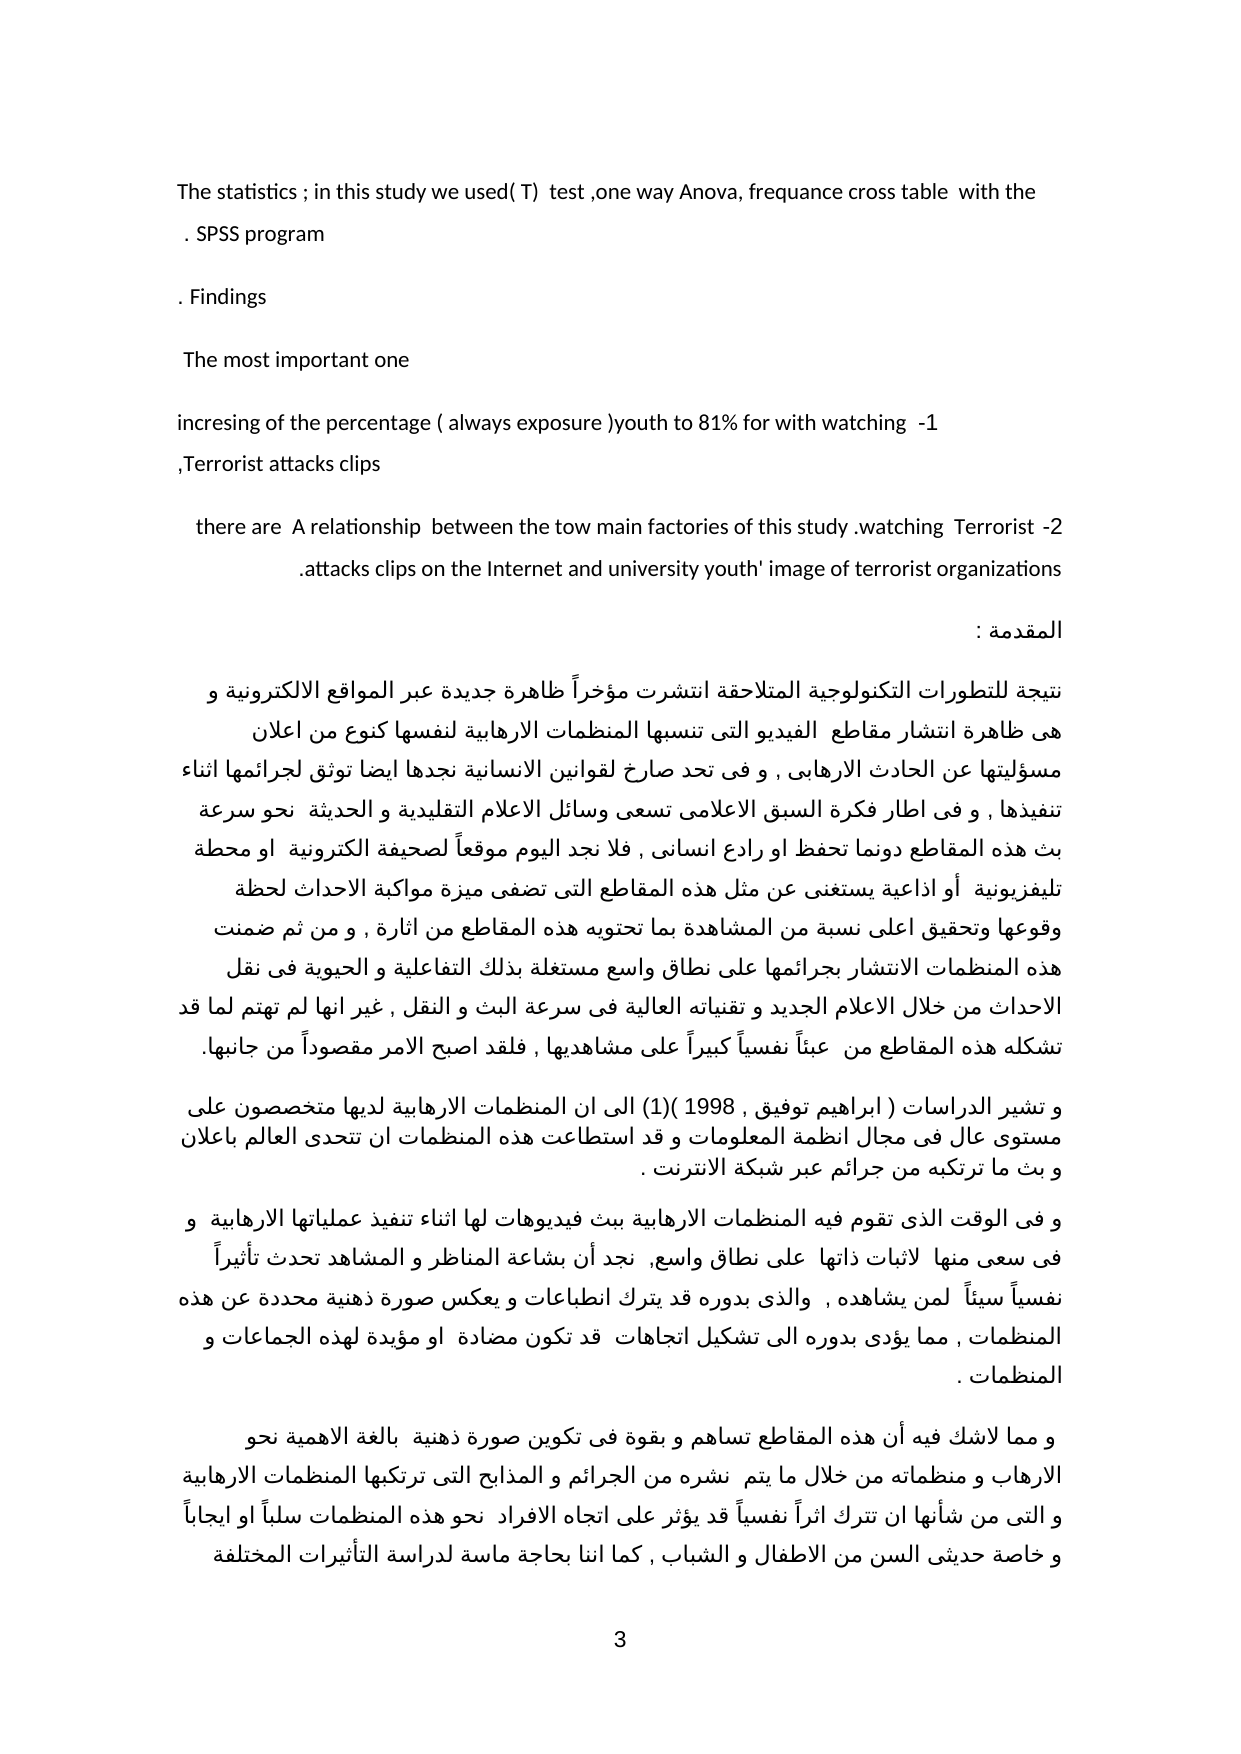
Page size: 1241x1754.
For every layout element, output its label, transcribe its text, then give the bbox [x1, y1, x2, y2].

list 1-incresing of the percentage ( always exposure )youth to 81% for with watching Terrorist attacks clips, [177, 408, 988, 478]
text نتيجة للتطورات التكنولوجية المتلاحقة انتشرت مؤخراً ظاهرة جديدة عبر المواقع الالكترونية و هى ظاهرة انتشار مقاطع الفيديو التى تنسبها المنظمات الارهابية لنفسها كنوع من اعلان مسؤليتها عن الحادث الارهابى , و فى تحد صارخ لقوانين الانسانية نجدها ايضا توثق لجرائمها اثناء تنفيذها , و فى اطار فكرة السبق الاعلامى تسعى وسائل الاعلام التقليدية و الحديثة نحو سرعة بث هذه المقاطع دونما تحفظ او رادع انسانى , فلا نجد اليوم موقعاً لصحيفة الكترونية او محطة تليفزيونية أو اذاعية يستغنى عن مثل هذه المقاطع التى تضفى ميزة مواكبة الاحداث لحظة وقوعها وتحقيق اعلى نسبة من المشاهدة بما تحتويه هذه المقاطع من اثارة , و من ثم ضمنت هذه المنظمات الانتشار بجرائمها على نطاق واسع مستغلة بذلك التفاعلية و الحيوية فى نقل الاحداث من خلال الاعلام الجديد و تقنياته العالية فى سرعة البث و النقل , غير انها لم تهتم لما قد تشكله هذه المقاطع من عبئاً نفسياً كبيراً على مشاهديها , فلقد اصبح الامر مقصوداً من جانبها. [177, 677, 1063, 1059]
text 2- there are A relationship between the tow main factories of this study .watching Terrorist attacks clips on the Internet and university youth' image of terrorist organizations. [177, 512, 1063, 582]
text The most important one [177, 345, 1063, 373]
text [177, 1423, 1063, 1568]
text و تشير الدراسات ( ابراهيم توفيق , 1998 )(1) الى ان المنظمات الارهابية لديها متخصصون على مستوى عال فى مجال انظمة المعلومات و قد استطاعت هذه المنظمات ان تتحدى العالم باعلان و بث ما ترتكبه من جرائم عبر شبكة الانترنت . [177, 1093, 1063, 1180]
text المقدمة : [177, 617, 1063, 643]
text Findings . [177, 282, 1063, 310]
text و فى الوقت الذى تقوم فيه المنظمات الارهابية ببث فيديوهات لها اثناء تنفيذ عملياتها الارهابية و فى سعى منها لاثبات ذاتها على نطاق واسع, نجد أن بشاعة المناظر و المشاهد تحدث تأثيراً نفسياً سيئاً لمن يشاهده , والذى بدوره قد يترك انطباعات و يعكس صورة ذهنية محددة عن هذه المنظمات , مما يؤدى بدوره الى تشكيل اتجاهات قد تكون مضادة او مؤيدة لهذه الجماعات و المنظمات . [177, 1204, 1063, 1389]
text The statistics ; in this study we used( T) test ,one way Anova, frequance cross table with the SPSS program . [177, 177, 1063, 247]
